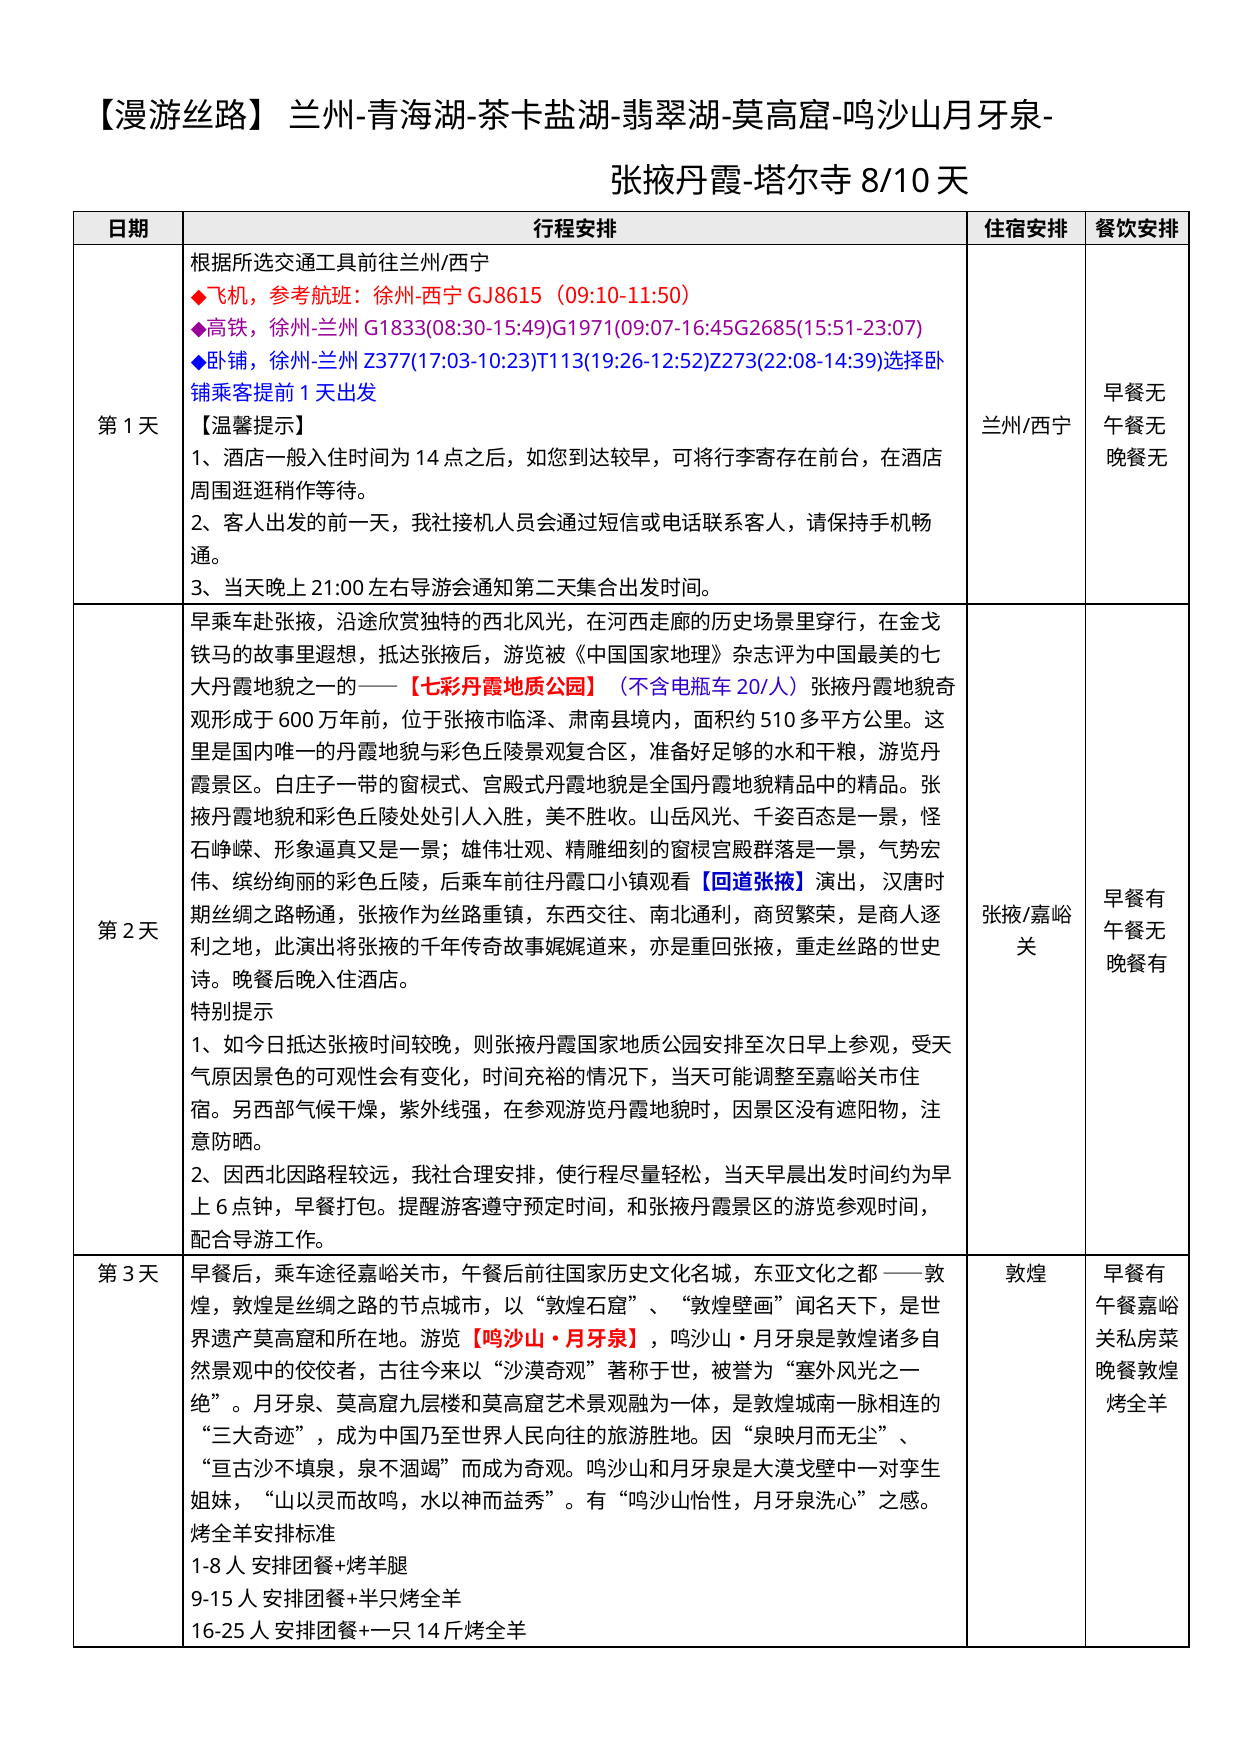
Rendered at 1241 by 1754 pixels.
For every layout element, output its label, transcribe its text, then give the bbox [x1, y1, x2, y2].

table_cell 第3天 [74, 1256, 182, 1646]
table_cell 早乘车赴张掖，沿途欣赏独特的西北风光，在河西走廊的历史场景里穿行，在金戈铁马的故事里遐想，抵达张掖后，游览被《中国国家地理》杂志评为中国最美的七大丹霞地貌之一的——【七彩丹霞地质公园】（不含电瓶车20/人）张掖丹霞地貌奇观形成于600万年前，位于张掖市临泽、肃南县境内，面积约510多平方公里。这里是国内唯一的丹霞地貌与彩色丘陵景观复合区，准备好足够的水和干粮，游览丹霞景区。白庄子一带的窗棂式、宫殿式丹霞地貌是全国丹霞地貌精品中的精品。张掖丹霞地貌和彩色丘陵处处引人入胜，美不胜收。山岳风光、千姿百态是一景，怪石峥嵘、形象逼真又是一景；雄伟壮观、精雕细刻的窗棂宫殿群落是一景，气势宏伟、缤纷绚丽的彩色丘陵，后乘车前往丹霞口小镇观看【回道张掖】演出， 汉唐时期丝绸之路畅通，张掖作为丝路重镇，东西交往、南北通利，商贸繁荣，是商人逐利之地，此演出将张掖的千年传奇故事娓娓道来，亦是重回张掖，重走丝路的世史诗。晚餐后晚入住酒店。 特别提示 1、如今日抵达张掖时间较晚，则张掖丹霞国家地质公园安排至次日早上参观，受天气原因景色的可观性会有变化，时间充裕的情况下，当天可能调整至嘉峪关市住宿。另西部气候干燥，紫外线强，在参观游览丹霞地貌时，因景区没有遮阳物，注意防晒。 2、因西北因路程较远，我社合理安排，使行程尽量轻松，当天早晨出发时间约为早上6点钟，早餐打包。提醒游客遵守预定时间，和张掖丹霞景区的游览参观时间，配合导游工作。 [184, 605, 966, 1254]
table_header 日期 [74, 212, 182, 244]
table_header 行程安排 [184, 212, 966, 244]
table_cell 第1天 [74, 245, 182, 603]
table_cell 兰州/西宁 [968, 245, 1085, 603]
table_cell 第2天 [74, 605, 182, 1254]
table_header 【漫游丝路】 兰州-青海湖-茶卡盐湖-翡翠湖-莫高窟-鸣沙山月牙泉- 张掖丹霞-塔尔寺 8/10天 [74, 81, 1240, 211]
table_cell 敦煌 [968, 1256, 1085, 1646]
table_header 餐饮安排 [1086, 212, 1188, 244]
table_cell 根据所选交通工具前往兰州/西宁 ◆飞机，参考航班：徐州-西宁GJ8615（09:10-11:50） ◆高铁，徐州-兰州G1833(08:30-15:49)G1971(09:07-16:45G2685(15:51-23:07) ◆卧铺，徐州-兰州Z377(17:03-10:23)T113(19:26-12:52)Z273(22:08-14:39)选择卧铺乘客提前1天出发 【温馨提示】 1、酒店一般入住时间为14点之后，如您到达较早，可将行李寄存在前台，在酒店周围逛逛稍作等待。 2、客人出发的前一天，我社接机人员会通过短信或电话联系客人，请保持手机畅通。 3、当天晚上21:00左右导游会通知第二天集合出发时间。 [184, 245, 966, 603]
table_cell 早餐无 午餐无 晚餐无 [1086, 245, 1188, 603]
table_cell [184, 1256, 966, 1646]
table_header 住宿安排 [968, 212, 1085, 244]
table_cell 张掖/嘉峪关 [968, 605, 1085, 1254]
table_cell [1086, 1256, 1188, 1646]
table_cell 早餐有 午餐无 晚餐有 [1086, 605, 1188, 1254]
